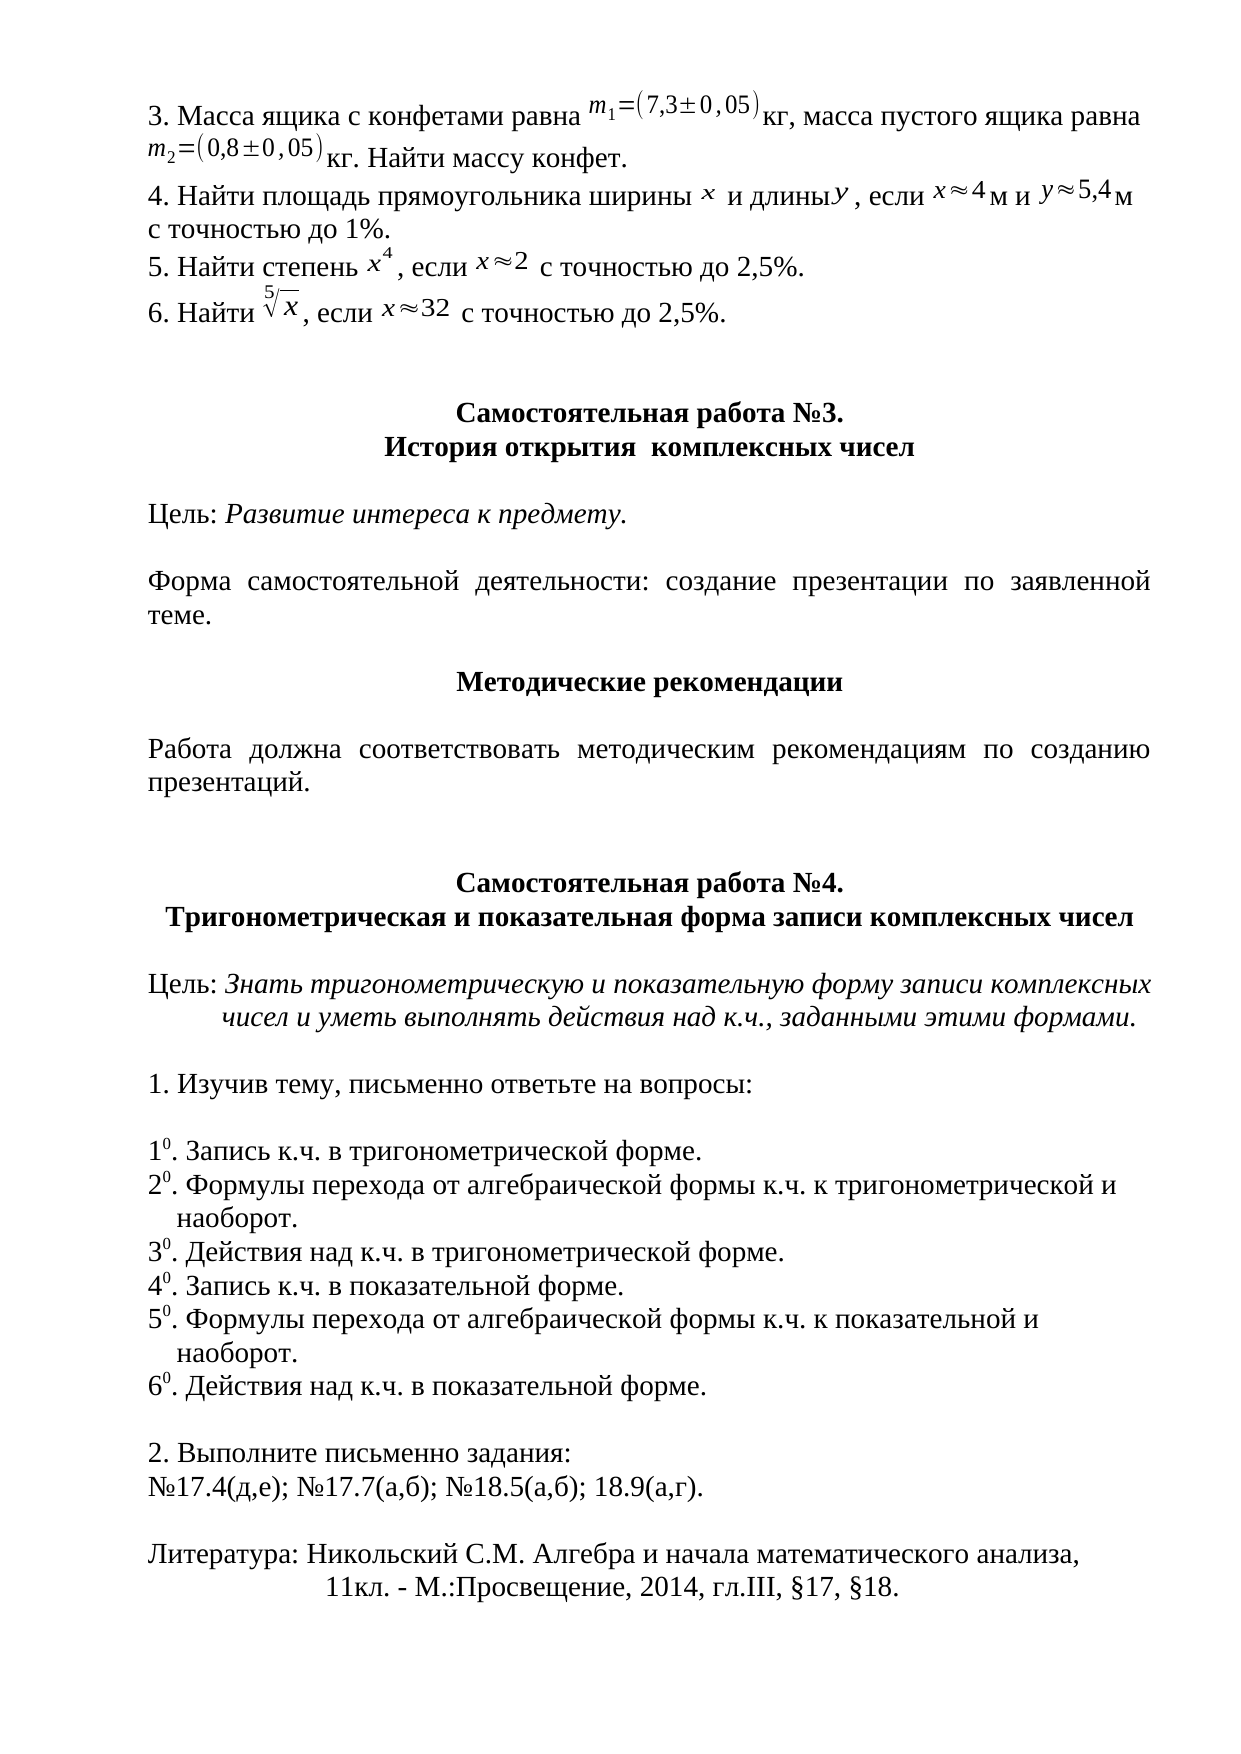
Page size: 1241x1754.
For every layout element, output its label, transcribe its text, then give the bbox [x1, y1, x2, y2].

text 30. Действия над к.ч. в тригонометрической форме. [148, 1234, 1152, 1268]
text Цель: Знать тригонометрическую и показательную форму записи комплексных чисел и уметь выполнять действия над к.ч., заданными этими формами. [148, 966, 1152, 1033]
text 60. Действия над к.ч. в показательной форме. [148, 1368, 1152, 1402]
text Методические рекомендации [148, 664, 1152, 697]
text Тригонометрическая и показательная форма записи комплексных чисел [148, 899, 1152, 932]
text 20. Формулы перехода от алгебраической формы к.ч. к тригонометрической и наоборот. [148, 1167, 1152, 1234]
text 1. Изучив тему, письменно ответьте на вопросы: [148, 1066, 1152, 1100]
text 3. Масса ящика с конфетами равна кг, масса пустого ящика равна кг. Найти массу конфет. [148, 89, 1152, 174]
text Самостоятельная работа №3. [148, 396, 1152, 429]
text 5. Найти степень , если с точностью до 2,5%. [148, 245, 1152, 282]
text История открытия комплексных чисел [148, 429, 1152, 463]
text 10. Запись к.ч. в тригонометрической форме. [148, 1133, 1152, 1167]
text Работа должна соответствовать методическим рекомендациям по созданию презентаций. [148, 731, 1152, 798]
text 6. Найти , если с точностью до 2,5%. [148, 282, 1152, 328]
text 4. Найти площадь прямоугольника ширины и длины, если м и м с точностью до 1%. [148, 174, 1152, 245]
text №17.4(д,е); №17.7(а,б); №18.5(а,б); 18.9(а,г). [148, 1469, 1152, 1502]
text Самостоятельная работа №4. [148, 865, 1152, 899]
text Форма самостоятельной деятельности: создание презентации по заявленной теме. [148, 563, 1152, 630]
text Литература: Никольский С.М. Алгебра и начала математического анализа, 11кл. - М.:Просвещение, 2014, гл.III, §17, §18. [148, 1536, 1152, 1603]
text 2. Выполните письменно задания: [148, 1435, 1152, 1469]
text 40. Запись к.ч. в показательной форме. [148, 1268, 1152, 1301]
text Цель: Развитие интереса к предмету. [148, 496, 1152, 530]
text 50. Формулы перехода от алгебраической формы к.ч. к показательной и наоборот. [148, 1301, 1152, 1368]
